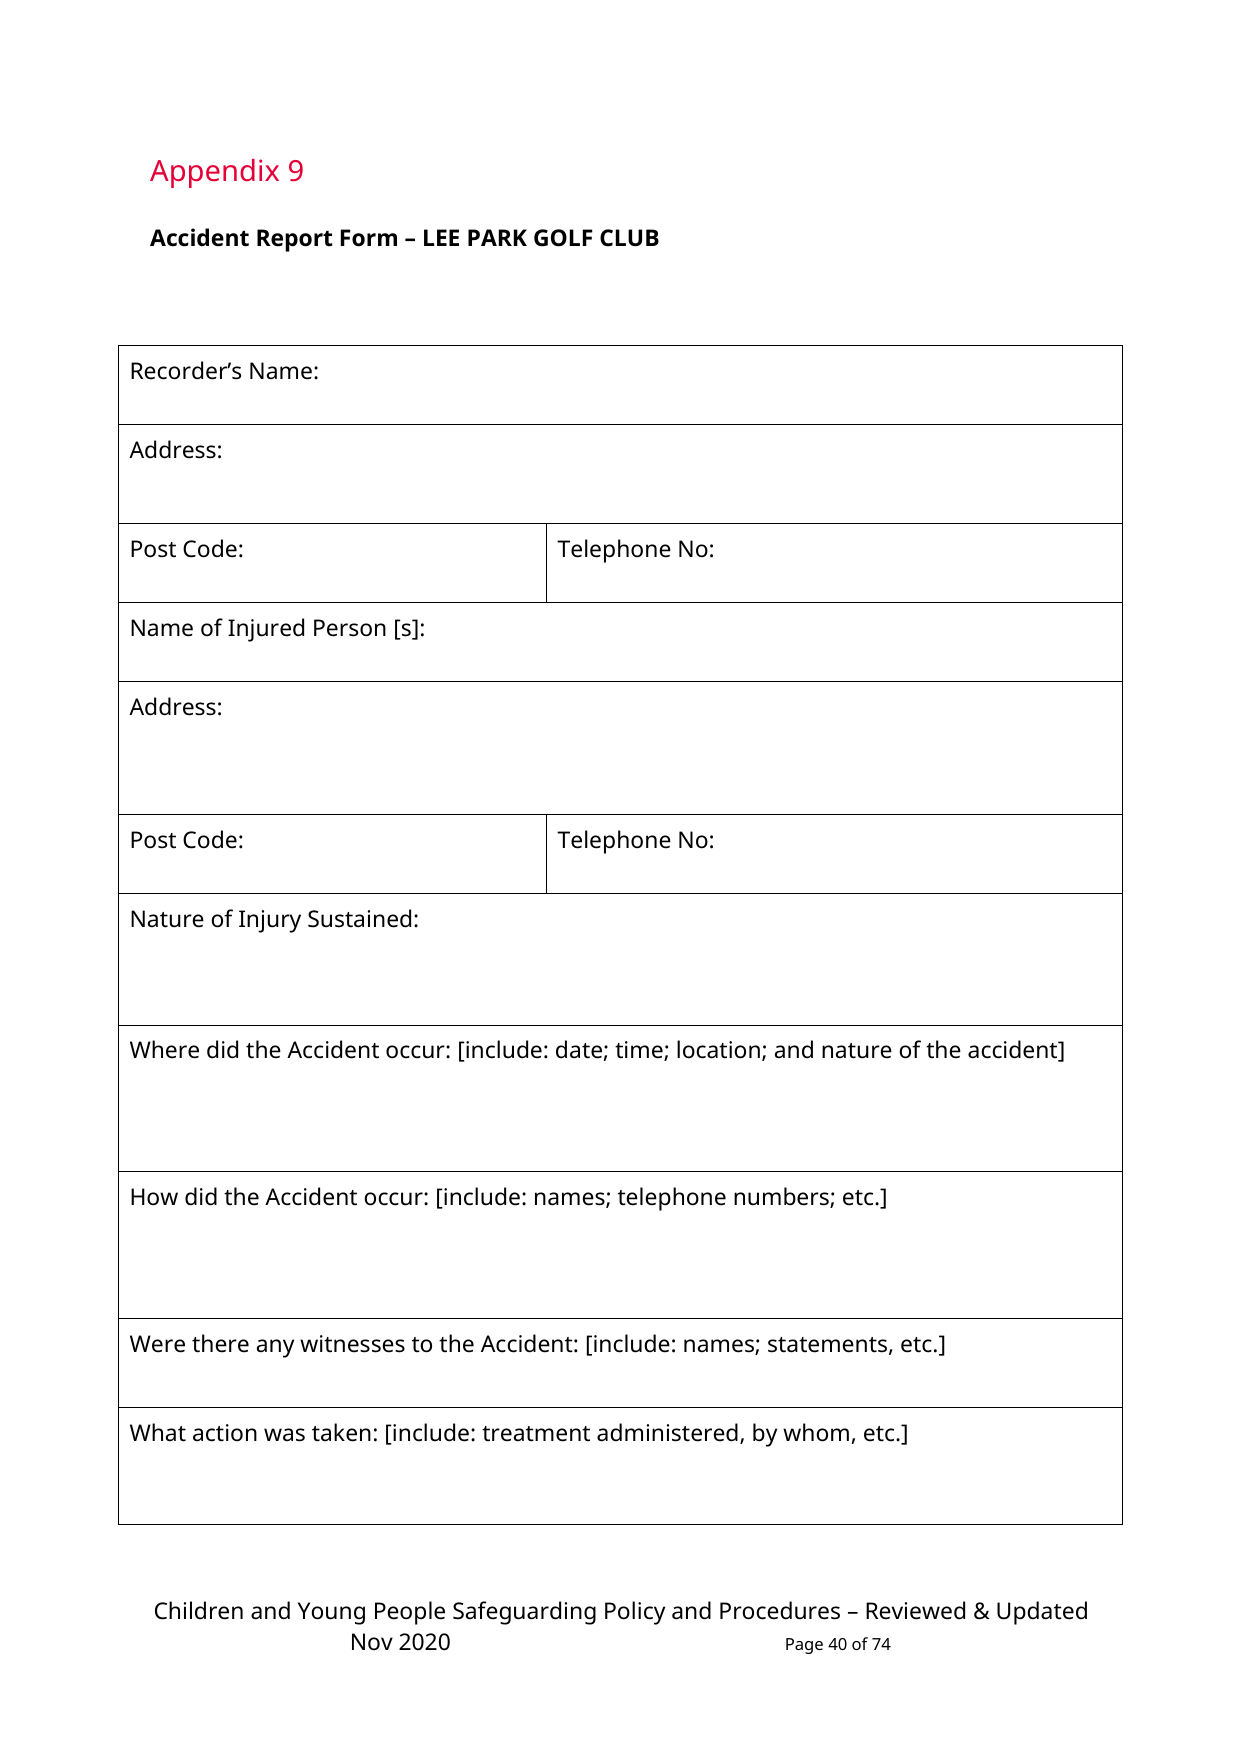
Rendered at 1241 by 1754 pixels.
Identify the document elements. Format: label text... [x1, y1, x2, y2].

table_cell Post Code: [119, 524, 546, 602]
table_cell Were there any witnesses to the Accident: [include: names; statements, etc.] [119, 1319, 1122, 1407]
table_cell Post Code: [119, 815, 546, 893]
table_cell What action was taken: [include: treatment administered, by whom, etc.] [119, 1408, 1122, 1524]
subtitle Appendix 9 [150, 150, 1090, 190]
table_cell Where did the Accident occur: [include: date; time; location; and nature of the accident] [119, 1026, 1122, 1171]
table_cell Address: [119, 682, 1122, 814]
table_cell Name of Injured Person [s]: [119, 603, 1122, 681]
table_cell Telephone No: [547, 524, 1122, 602]
table_header Recorder’s Name: [119, 346, 1122, 424]
table_cell Nature of Injury Sustained: [119, 894, 1122, 1024]
text Accident Report Form – LEE PARK GOLF CLUB [150, 222, 1090, 254]
table_cell Telephone No: [547, 815, 1122, 893]
table_cell How did the Accident occur: [include: names; telephone numbers; etc.] [119, 1172, 1122, 1318]
table_cell Address: [119, 425, 1122, 523]
